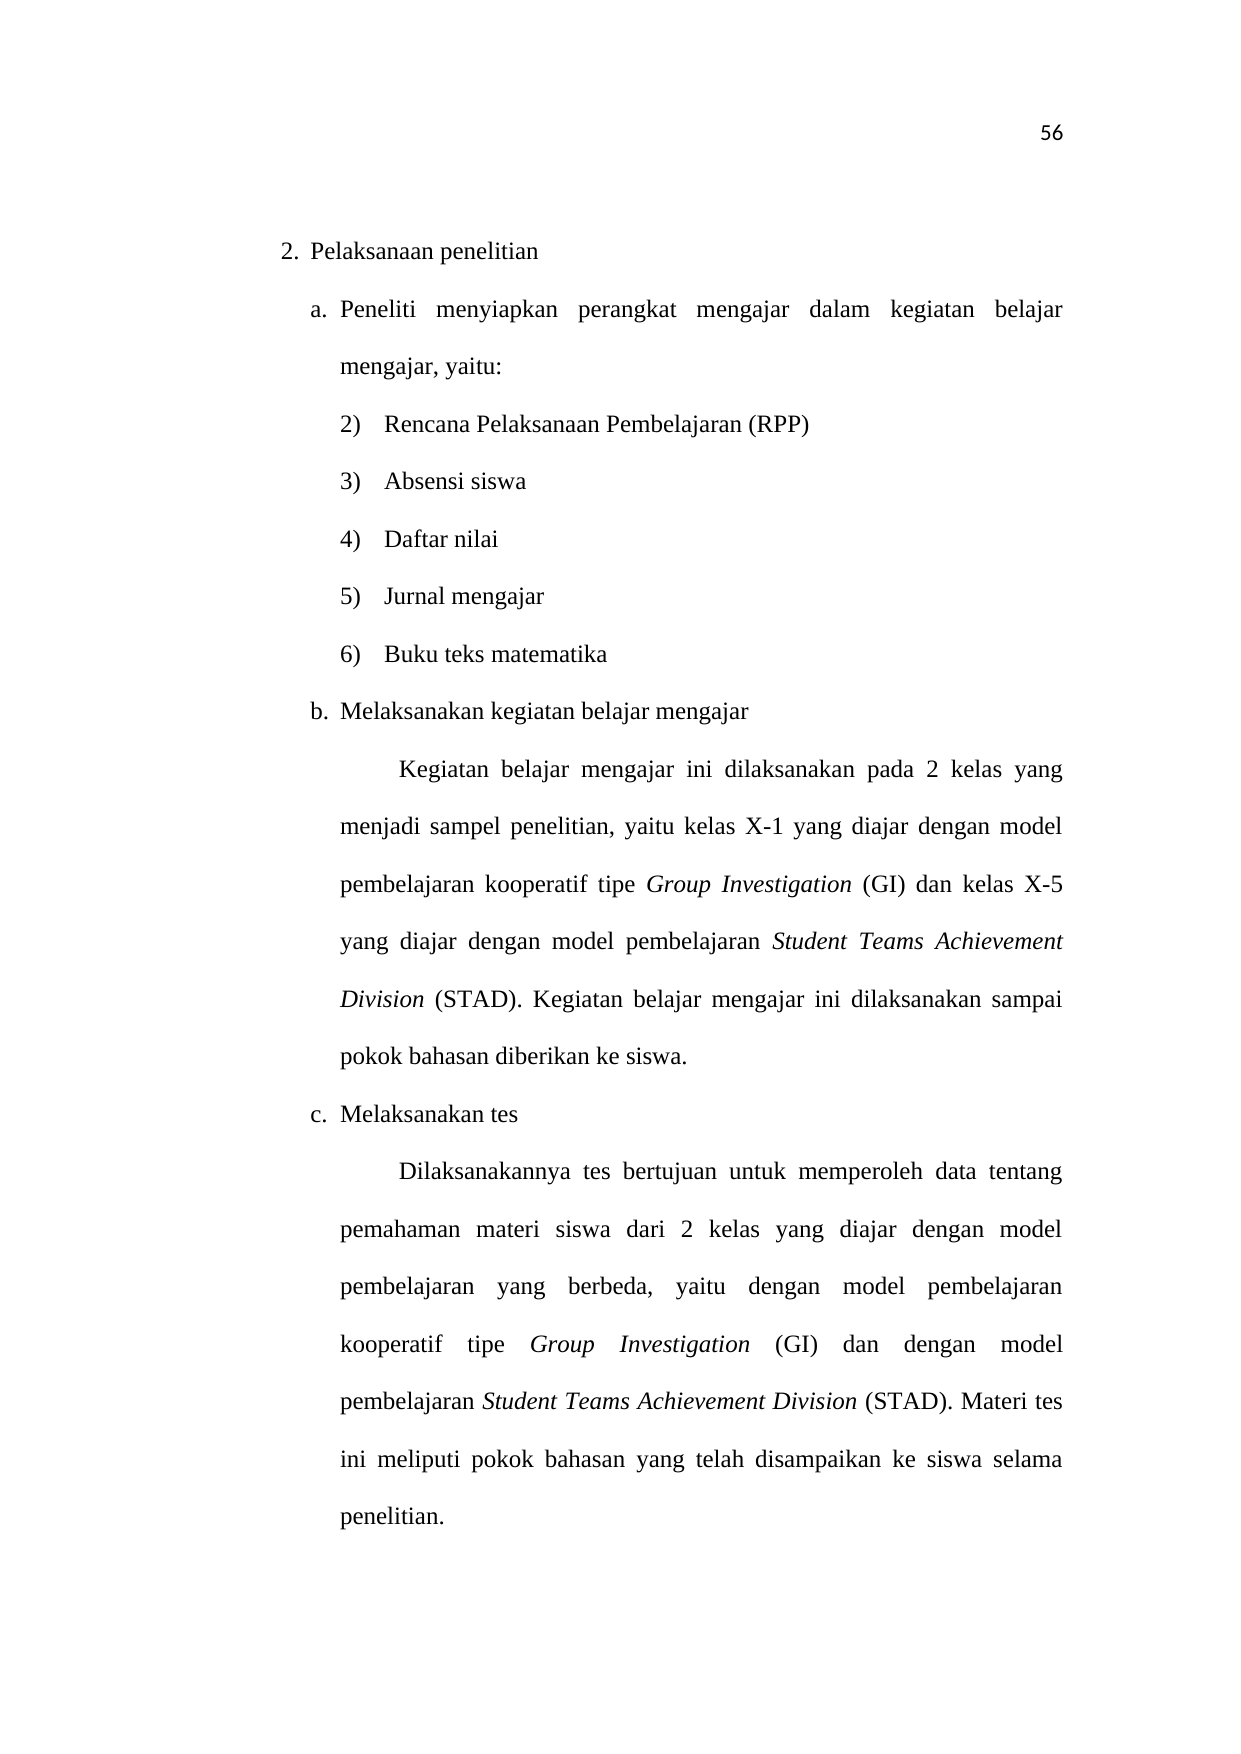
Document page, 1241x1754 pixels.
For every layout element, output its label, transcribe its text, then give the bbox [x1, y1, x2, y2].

list Jurnal mengajar [340, 581, 1063, 610]
list Dilaksanakannya tes bertujuan untuk memperoleh data tentang pemahaman materi siswa dari 2 kelas yang diajar dengan model pembelajaran yang berbeda, yaitu dengan model pembelajaran kooperatif tipe Group Investigation (GI) dan dengan model pembelajaran Student Teams Achievement Division (STAD). Materi tes ini meliputi pokok bahasan yang telah disampaikan ke siswa selama penelitian. [340, 1156, 1063, 1530]
list Peneliti menyiapkan perangkat mengajar dalam kegiatan belajar mengajar, yaitu: [310, 294, 1063, 380]
list Buku teks matematika [340, 639, 1063, 667]
list Absensi siswa [340, 466, 1063, 495]
list Rencana Pelaksanaan Pembelajaran (RPP) [340, 409, 1063, 437]
list Daftar nilai [340, 524, 1063, 552]
list Kegiatan belajar mengajar ini dilaksanakan pada 2 kelas yang menjadi sampel penelitian, yaitu kelas X-1 yang diajar dengan model pembelajaran kooperatif tipe Group Investigation (GI) dan kelas X-5 yang diajar dengan model pembelajaran Student Teams Achievement Division (STAD). Kegiatan belajar mengajar ini dilaksanakan sampai pokok bahasan diberikan ke siswa. [340, 754, 1063, 1070]
list Melaksanakan kegiatan belajar mengajar [310, 696, 1063, 725]
list Melaksanakan tes [310, 1099, 1063, 1127]
list Pelaksanaan penelitian [281, 236, 1063, 265]
